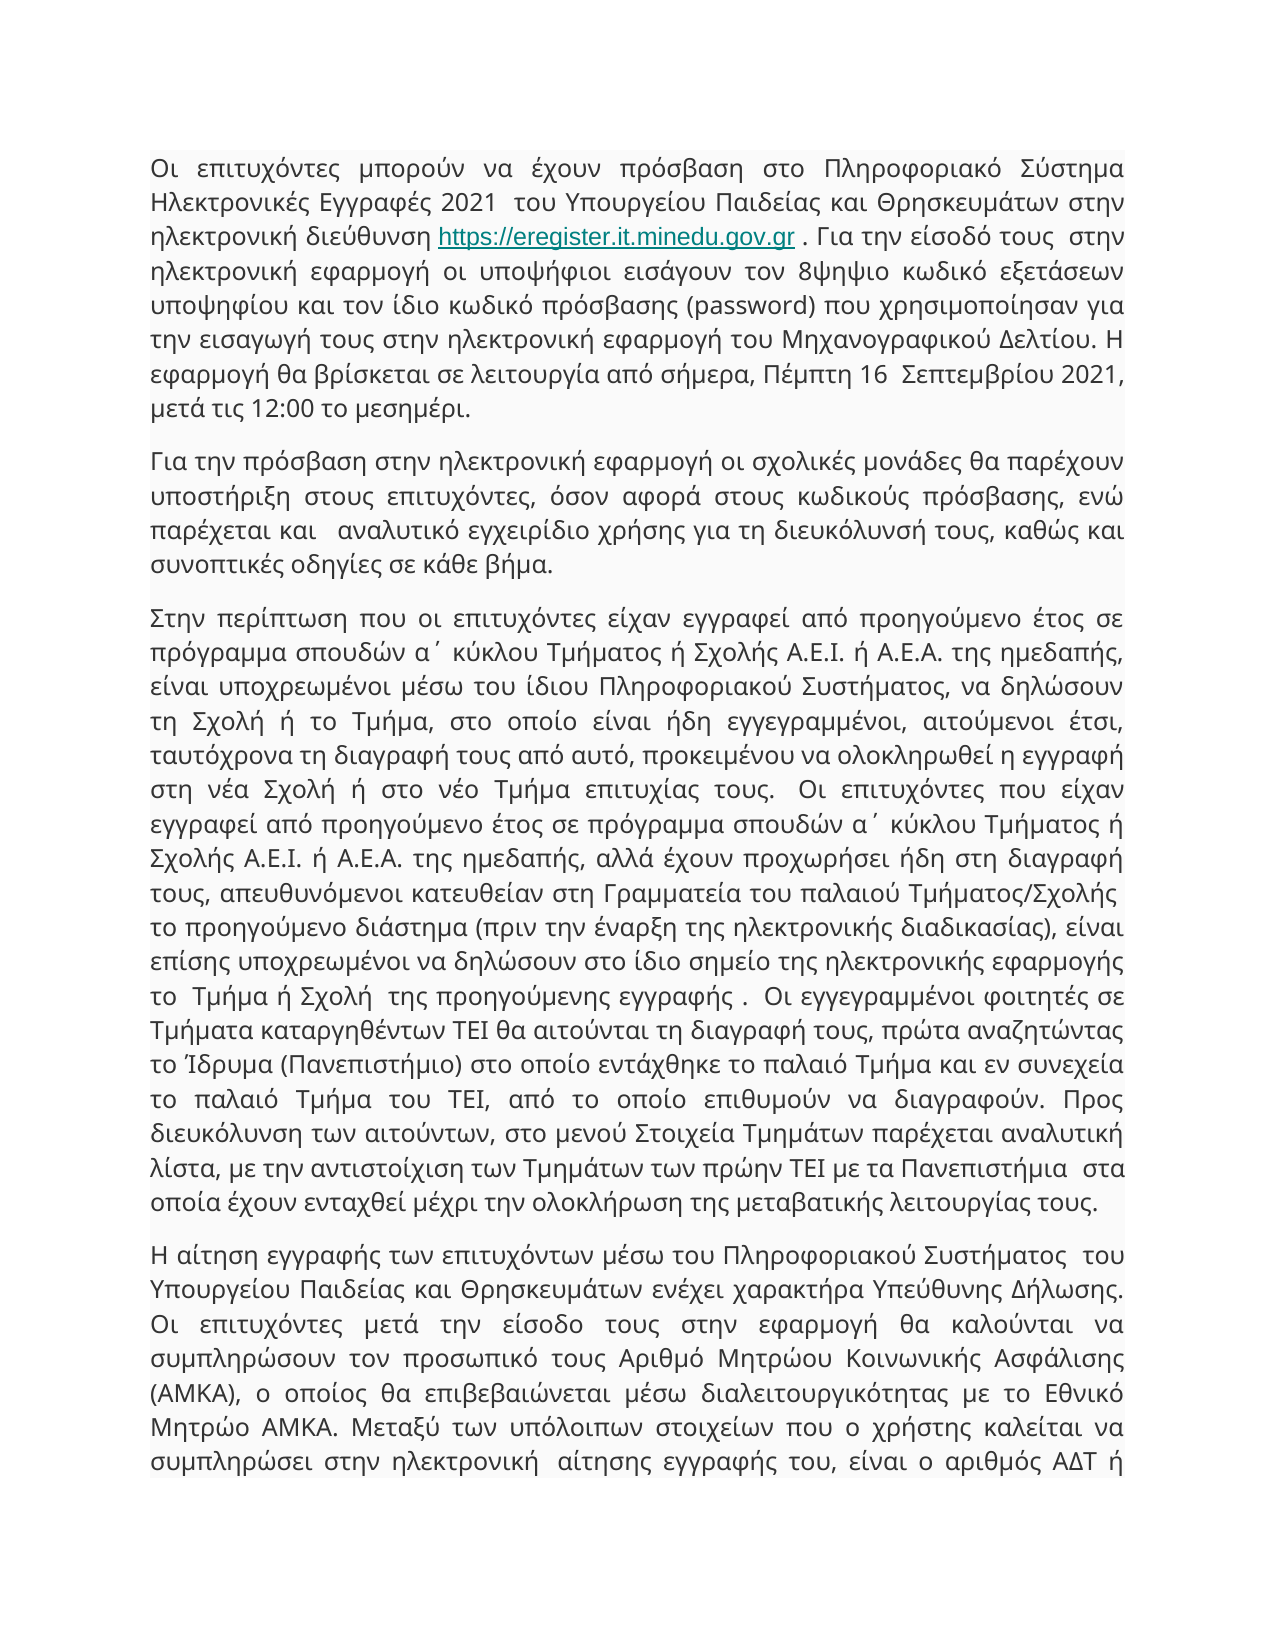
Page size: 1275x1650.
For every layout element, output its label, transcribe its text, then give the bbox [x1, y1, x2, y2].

text Για την πρόσβαση στην ηλεκτρονική εφαρμογή οι σχολικές μονάδες θα παρέχουν υποστήριξη στους επιτυχόντες, όσον αφορά στους κωδικούς πρόσβασης, ενώ παρέχεται και αναλυτικό εγχειρίδιο χρήσης για τη διευκόλυνσή τους, καθώς και συνοπτικές οδηγίες σε κάθε βήμα. [150, 444, 1125, 581]
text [150, 1237, 1125, 1478]
text Οι επιτυχόντες μπορούν να έχουν πρόσβαση στο Πληροφοριακό Σύστημα Ηλεκτρονικές Εγγραφές 2021 του Υπουργείου Παιδείας και Θρησκευμάτων στην ηλεκτρονική διεύθυνση https://eregister.it.minedu.gov.gr . Για την είσοδό τους στην ηλεκτρονική εφαρμογή οι υποψήφιοι εισάγουν τον 8ψηψιο κωδικό εξετάσεων υποψηφίου και τον ίδιο κωδικό πρόσβασης (password) που χρησιμοποίησαν για την εισαγωγή τους στην ηλεκτρονική εφαρμογή του Μηχανογραφικού Δελτίου. Η εφαρμογή θα βρίσκεται σε λειτουργία από σήμερα, Πέμπτη 16 Σεπτεμβρίου 2021, μετά τις 12:00 το μεσημέρι. [150, 150, 1125, 425]
text Στην περίπτωση που οι επιτυχόντες είχαν εγγραφεί από προηγούμενο έτος σε πρόγραμμα σπουδών α΄ κύκλου Τμήματος ή Σχολής Α.Ε.Ι. ή Α.Ε.Α. της ημεδαπής, είναι υποχρεωμένοι μέσω του ίδιου Πληροφοριακού Συστήματος, να δηλώσουν τη Σχολή ή το Τμήμα, στο οποίο είναι ήδη εγγεγραμμένοι, αιτούμενοι έτσι, ταυτόχρονα τη διαγραφή τους από αυτό, προκειμένου να ολοκληρωθεί η εγγραφή στη νέα Σχολή ή στο νέο Τμήμα επιτυχίας τους. Οι επιτυχόντες που είχαν εγγραφεί από προηγούμενο έτος σε πρόγραμμα σπουδών α΄ κύκλου Τμήματος ή Σχολής Α.Ε.Ι. ή Α.Ε.Α. της ημεδαπής, αλλά έχουν προχωρήσει ήδη στη διαγραφή τους, απευθυνόμενοι κατευθείαν στη Γραμματεία του παλαιού Τμήματος/Σχολής το προηγούμενο διάστημα (πριν την έναρξη της ηλεκτρονικής διαδικασίας), είναι επίσης υποχρεωμένοι να δηλώσουν στο ίδιο σημείο της ηλεκτρονικής εφαρμογής το Τμήμα ή Σχολή της προηγούμενης εγγραφής . Οι εγγεγραμμένοι φοιτητές σε Τμήματα καταργηθέντων ΤΕΙ θα αιτούνται τη διαγραφή τους, πρώτα αναζητώντας το Ίδρυμα (Πανεπιστήμιο) στο οποίο εντάχθηκε το παλαιό Τμήμα και εν συνεχεία το παλαιό Τμήμα του ΤΕΙ, από το οποίο επιθυμούν να διαγραφούν. Προς διευκόλυνση των αιτούντων, στο μενού Στοιχεία Τμημάτων παρέχεται αναλυτική λίστα, με την αντιστοίχιση των Τμημάτων των πρώην ΤΕΙ με τα Πανεπιστήμια στα οποία έχουν ενταχθεί μέχρι την ολοκλήρωση της μεταβατικής λειτουργίας τους. [150, 600, 1125, 1219]
